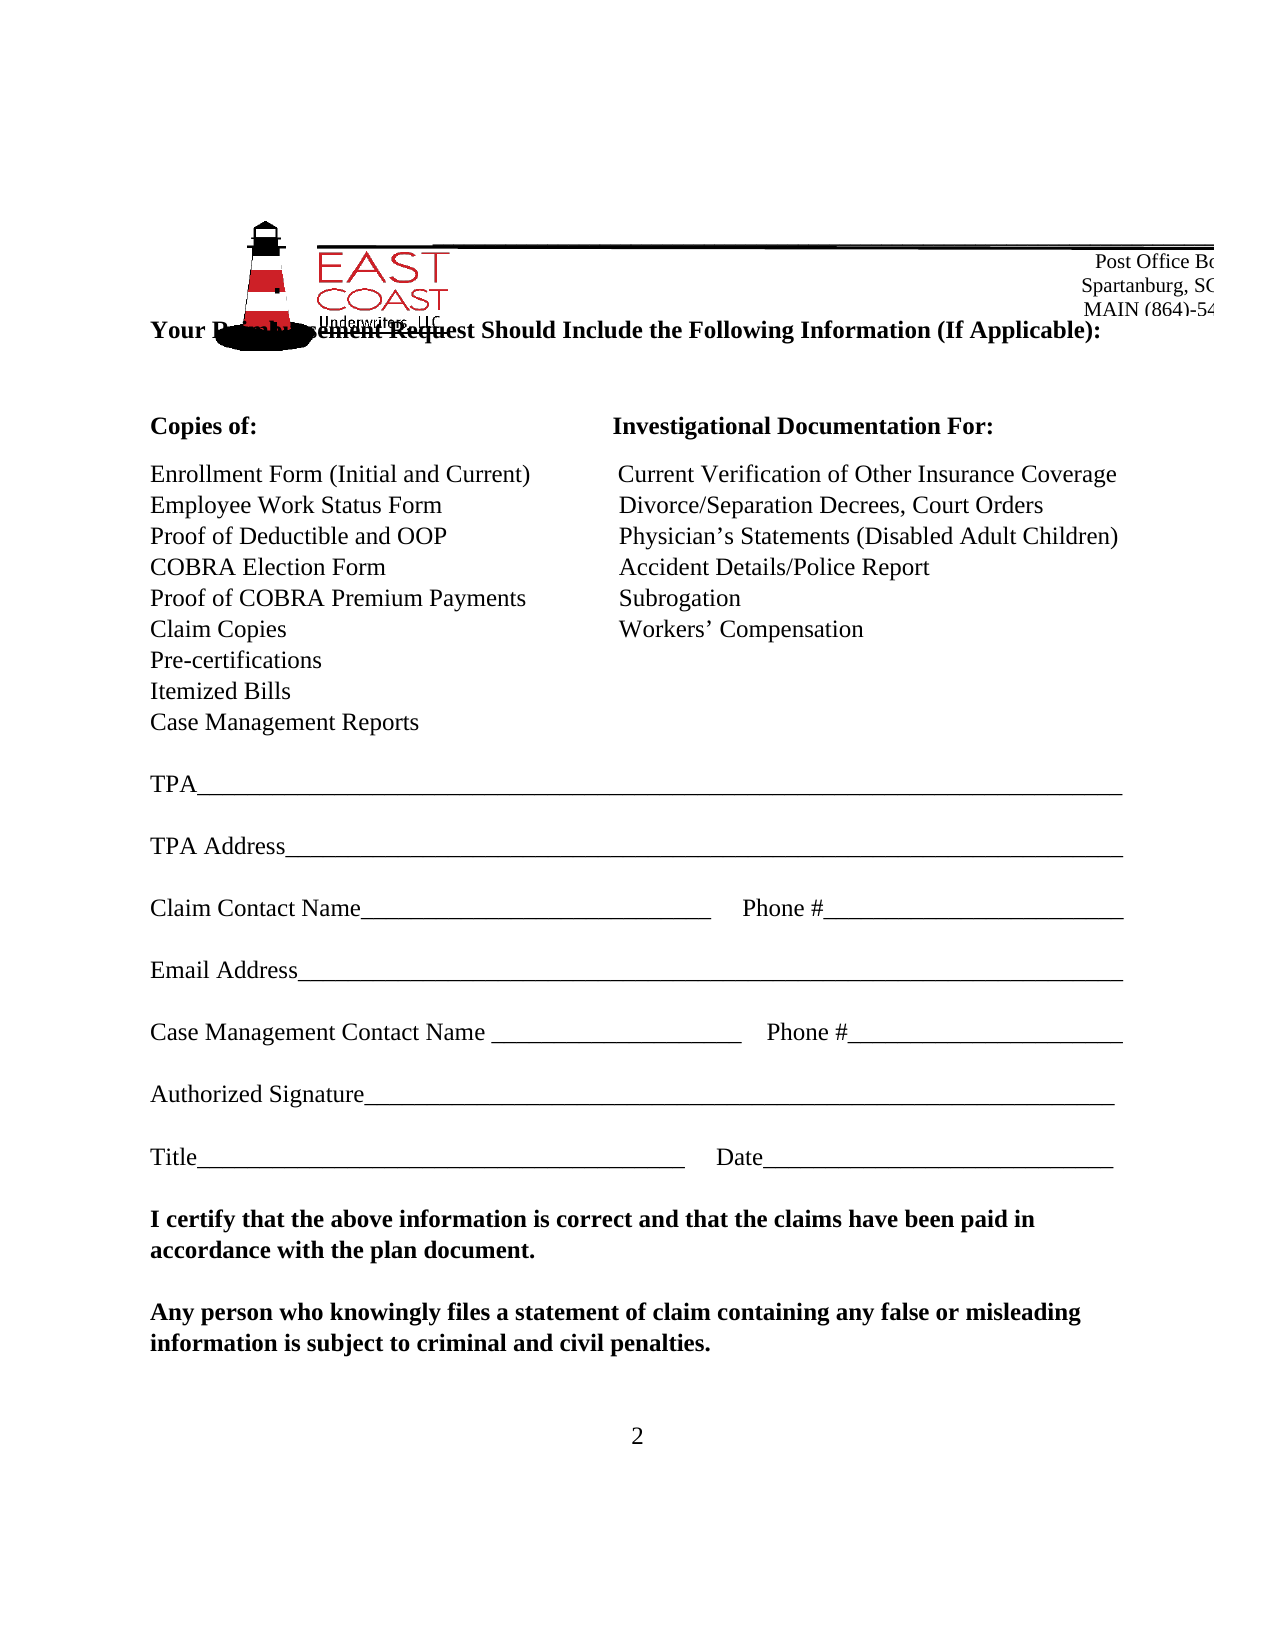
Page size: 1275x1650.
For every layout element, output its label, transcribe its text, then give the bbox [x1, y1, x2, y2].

text Proof of Deductible and OOP Physician’s Statements (Disabled Adult Children) [150, 521, 1125, 549]
text COBRA Election Form Accident Details/Police Report [150, 552, 1125, 581]
text I certify that the above information is correct and that the claims have been paid in accordance with the plan document. [150, 1204, 1125, 1263]
text Copies of: Investigational Documentation For: [150, 411, 1125, 440]
text Title_______________________________________ Date____________________________ [150, 1142, 1125, 1170]
text Case Management Reports [150, 707, 1125, 736]
text TPA Address___________________________________________________________________ [150, 831, 1125, 860]
text Authorized Signature____________________________________________________________ [150, 1079, 1125, 1108]
text Email Address__________________________________________________________________ [150, 955, 1125, 984]
text Your Reimbursement Request Should Include the Following Information (If Applicable): [289, 316, 1125, 344]
text Case Management Contact Name ____________________ Phone #______________________ [150, 1017, 1125, 1046]
text Itemized Bills [150, 676, 1125, 705]
text Enrollment Form (Initial and Current) Current Verification of Other Insurance Coverage [150, 459, 1125, 487]
text TPA__________________________________________________________________________ [150, 769, 1125, 798]
text Proof of COBRA Premium Payments Subrogation [150, 583, 1125, 612]
text Claim Copies Workers’ Compensation [150, 614, 1125, 643]
text 2 [150, 1421, 1125, 1450]
text Employee Work Status Form Divorce/Separation Decrees, Court Orders [150, 490, 1125, 518]
text Any person who knowingly files a statement of claim containing any false or misleading information is subject to criminal and civil penalties. [150, 1297, 1125, 1357]
text Claim Contact Name____________________________ Phone #________________________ [150, 893, 1125, 922]
text Pre-certifications [150, 645, 1125, 674]
